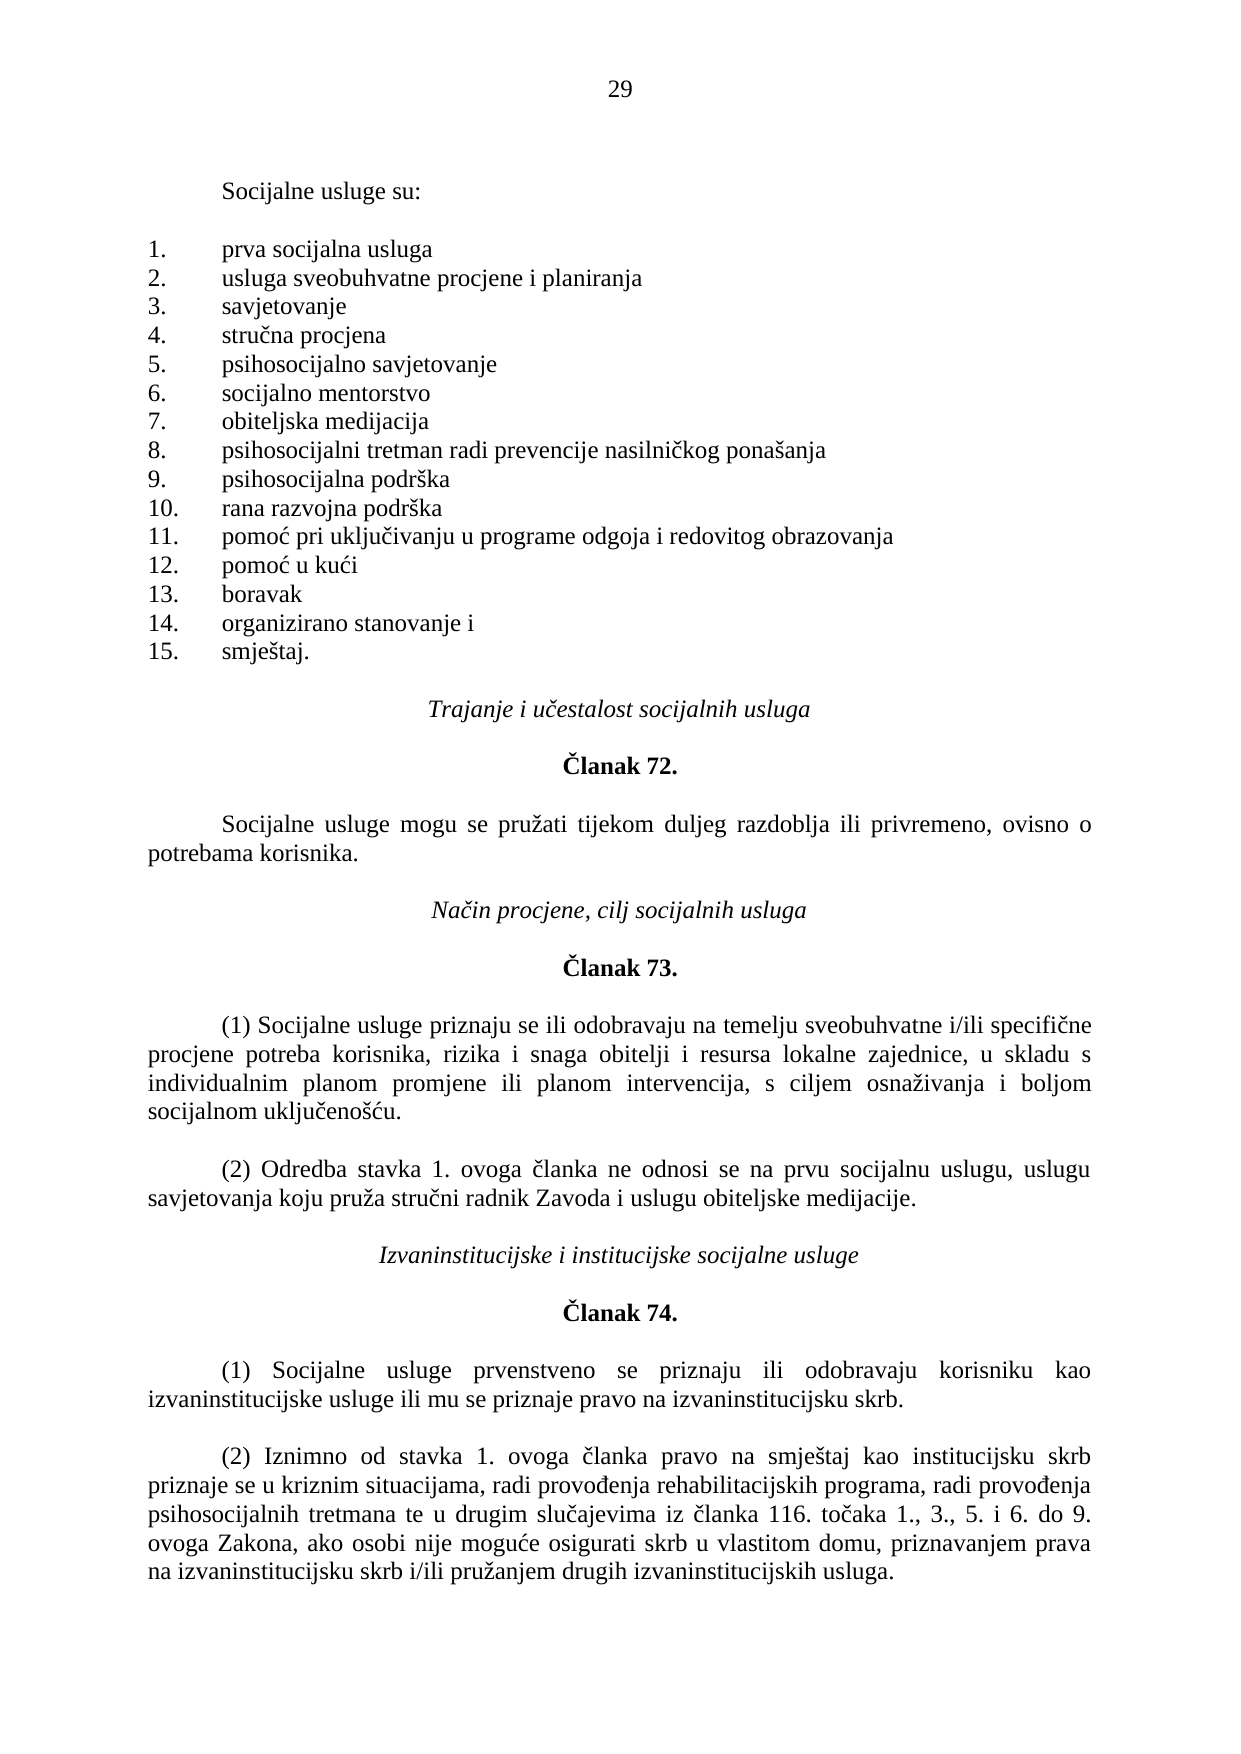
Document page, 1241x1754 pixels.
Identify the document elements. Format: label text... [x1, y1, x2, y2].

text (1) Socijalne usluge prvenstveno se priznaju ili odobravaju korisniku kao izvaninstitucijske usluge ili mu se priznaje pravo na izvaninstitucijsku skrb. [148, 1355, 1092, 1413]
text Članak 72. [148, 751, 1092, 780]
text 10. rana razvojna podrška [148, 493, 1092, 521]
text (2) Odredba stavka 1. ovoga članka ne odnosi se na prvu socijalnu uslugu, uslugu savjetovanja koju pruža stručni radnik Zavoda i uslugu obiteljske medijacije. [148, 1154, 1092, 1211]
text 14. organizirano stanovanje i [148, 608, 1092, 636]
text 3. savjetovanje [148, 291, 1092, 320]
text 9. psihosocijalna podrška [148, 464, 1092, 493]
text (2) Iznimno od stavka 1. ovoga članka pravo na smještaj kao institucijsku skrb priznaje se u kriznim situacijama, radi provođenja rehabilitacijskih programa, radi provođenja psihosocijalnih tretmana te u drugim slučajevima iz članka 116. točaka 1., 3., 5. i 6. do 9. ovoga Zakona, ako osobi nije moguće osigurati skrb u vlastitom domu, priznavanjem prava na izvaninstitucijsku skrb i/ili pružanjem drugih izvaninstitucijskih usluga. [148, 1441, 1092, 1585]
text Način procjene, cilj socijalnih usluga [148, 895, 1092, 924]
text Članak 74. [148, 1298, 1092, 1326]
text 2. usluga sveobuhvatne procjene i planiranja [148, 263, 1092, 291]
text Izvaninstitucijske i institucijske socijalne usluge [148, 1240, 1092, 1269]
text 13. boravak [148, 579, 1092, 608]
text 6. socijalno mentorstvo [148, 378, 1092, 406]
text 7. obiteljska medijacija [148, 406, 1092, 435]
text 15. smještaj. [148, 636, 1092, 665]
text 4. stručna procjena [148, 320, 1092, 349]
text 1. prva socijalna usluga [148, 234, 1092, 263]
text 11. pomoć pri uključivanju u programe odgoja i redovitog obrazovanja [148, 521, 1092, 550]
text (1) Socijalne usluge priznaju se ili odobravaju na temelju sveobuhvatne i/ili specifične procjene potreba korisnika, rizika i snaga obitelji i resursa lokalne zajednice, u skladu s individualnim planom promjene ili planom intervencija, s ciljem osnaživanja i boljom socijalnom uključenošću. [148, 1010, 1092, 1125]
text Socijalne usluge mogu se pružati tijekom duljeg razdoblja ili privremeno, ovisno o potrebama korisnika. [148, 809, 1092, 866]
text Socijalne usluge su: [148, 176, 1092, 205]
text 5. psihosocijalno savjetovanje [148, 349, 1092, 378]
text 12. pomoć u kući [148, 550, 1092, 579]
text 8. psihosocijalni tretman radi prevencije nasilničkog ponašanja [148, 435, 1092, 464]
text Trajanje i učestalost socijalnih usluga [148, 694, 1092, 723]
text Članak 73. [148, 953, 1092, 981]
